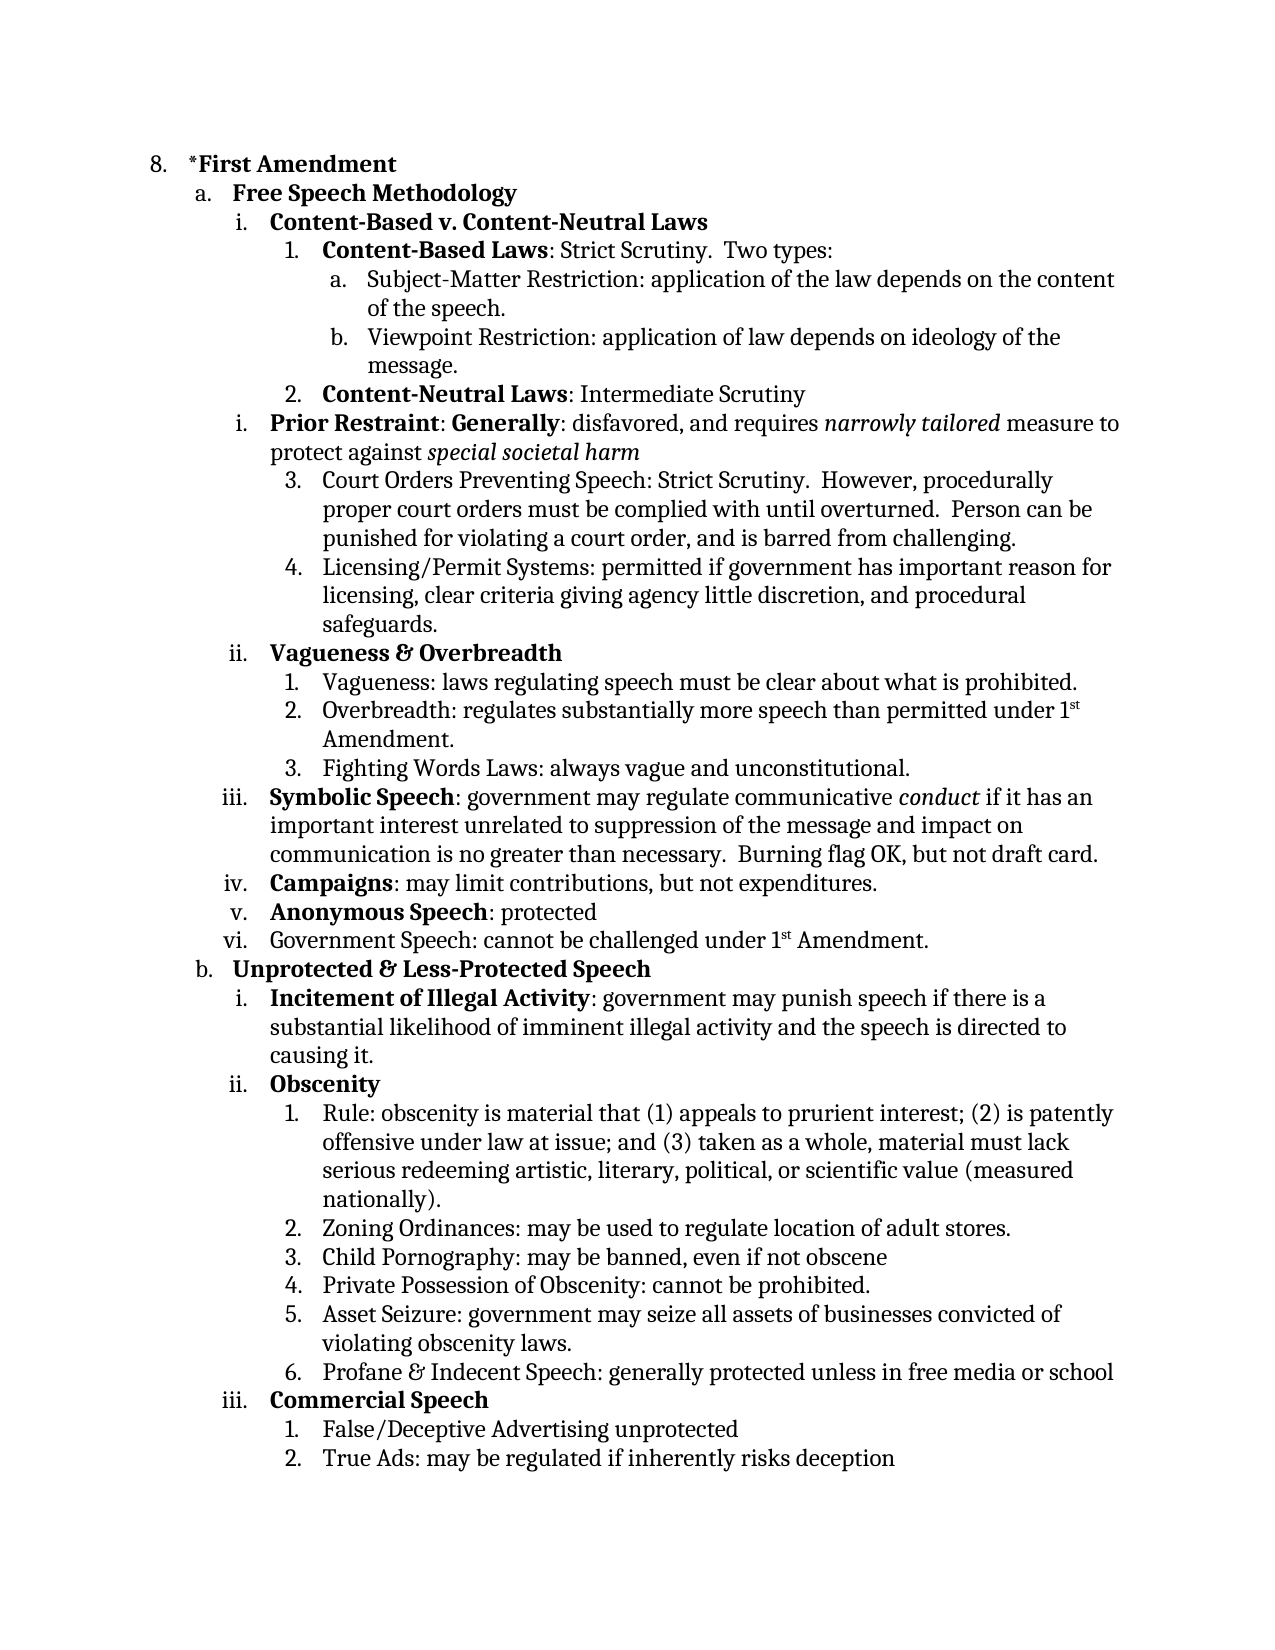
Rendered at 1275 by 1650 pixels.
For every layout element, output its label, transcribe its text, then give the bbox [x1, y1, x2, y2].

list Viewpoint Restriction: application of law depends on ideology of the message. [330, 322, 1125, 380]
list Zoning Ordinances: may be used to regulate location of adult stores. [285, 1214, 1125, 1242]
list Vagueness & Overbreadth [247, 639, 1125, 667]
list Content-Neutral Laws: Intermediate Scrutiny [285, 380, 1125, 409]
list Child Pornography: may be banned, even if not obscene [285, 1242, 1125, 1271]
list Overbreadth: regulates substantially more speech than permitted under 1st Amendment. [285, 696, 1125, 754]
list Government Speech: cannot be challenged under 1st Amendment. [247, 926, 1125, 955]
list Obscenity [247, 1070, 1125, 1099]
list *First Amendment [150, 150, 1125, 179]
list True Ads: may be regulated if inherently risks deception [285, 1444, 1125, 1472]
list Free Speech Methodology [195, 179, 1125, 207]
list Fighting Words Laws: always vague and unconstitutional. [285, 754, 1125, 782]
list Vagueness: laws regulating speech must be clear about what is prohibited. [285, 667, 1125, 696]
list Commercial Speech [247, 1386, 1125, 1415]
list Content-Based v. Content-Neutral Laws [247, 207, 1125, 236]
list Licensing/Permit Systems: permitted if government has important reason for licensing, clear criteria giving agency little discretion, and procedural safeguards. [285, 552, 1125, 639]
list Content-Based Laws: Strict Scrutiny. Two types: [285, 236, 1125, 265]
list Incitement of Illegal Activity: government may punish speech if there is a substantial likelihood of imminent illegal activity and the speech is directed to causing it. [247, 984, 1125, 1070]
list Anonymous Speech: protected [247, 897, 1125, 926]
list Court Orders Preventing Speech: Strict Scrutiny. However, procedurally proper court orders must be complied with until overturned. Person can be punished for violating a court order, and is barred from challenging. [285, 466, 1125, 552]
list Subject-Matter Restriction: application of the law depends on the content of the speech. [330, 265, 1125, 322]
list Private Possession of Obscenity: cannot be prohibited. [285, 1271, 1125, 1300]
list Prior Restraint: Generally: disfavored, and requires narrowly tailored measure to protect against special societal harm [247, 409, 1125, 466]
list False/Deceptive Advertising unprotected [285, 1415, 1125, 1444]
list Rule: obscenity is material that (1) appeals to prurient interest; (2) is patently offensive under law at issue; and (3) taken as a whole, material must lack serious redeeming artistic, literary, political, or scientific value (measured nationally). [285, 1099, 1125, 1214]
list Asset Seizure: government may seize all assets of businesses convicted of violating obscenity laws. [285, 1300, 1125, 1357]
list Unprotected & Less-Protected Speech [195, 955, 1125, 984]
list Campaigns: may limit contributions, but not expenditures. [247, 869, 1125, 897]
list Symbolic Speech: government may regulate communicative conduct if it has an important interest unrelated to suppression of the message and impact on communication is no greater than necessary. Burning flag OK, but not draft card. [247, 782, 1125, 869]
list Profane & Indecent Speech: generally protected unless in free media or school [285, 1357, 1125, 1386]
